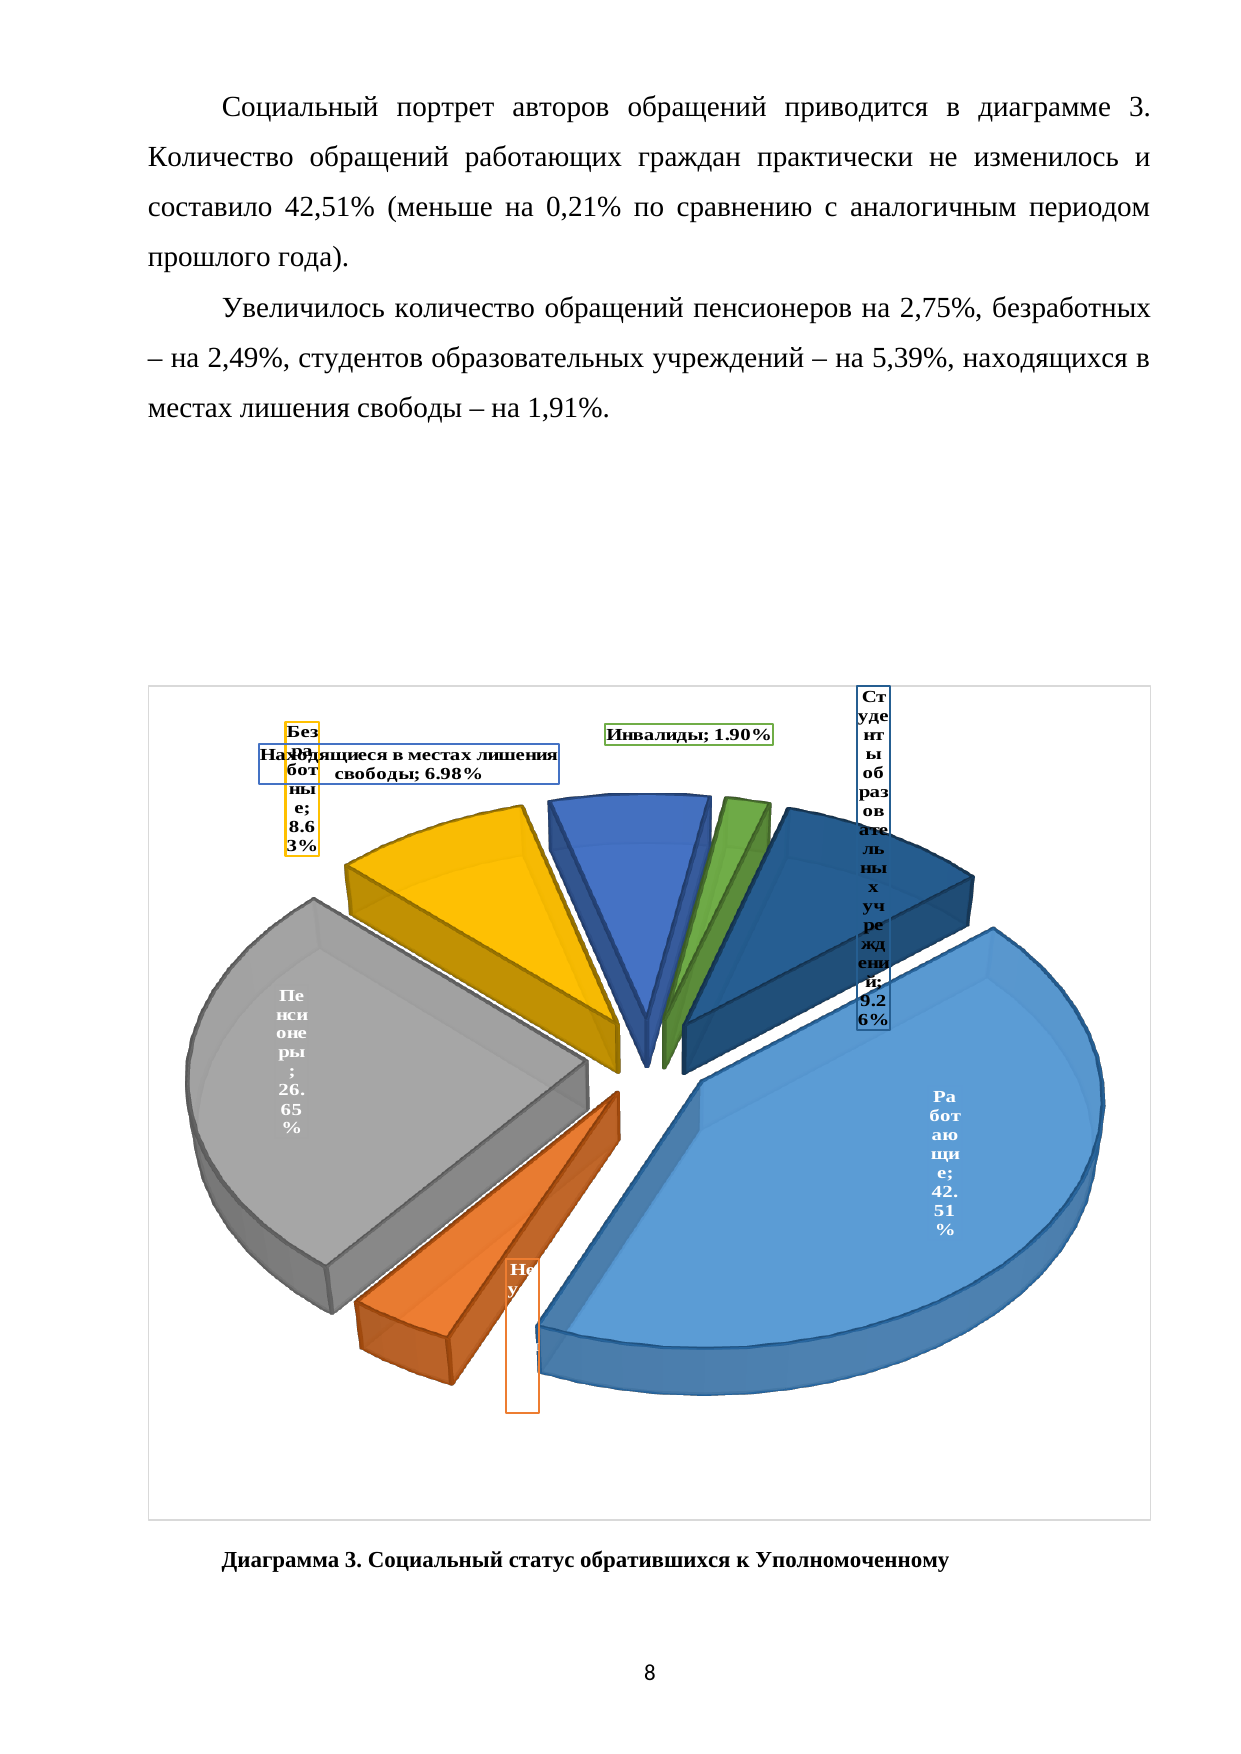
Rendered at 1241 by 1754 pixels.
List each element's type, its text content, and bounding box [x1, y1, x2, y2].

text Социальный портрет авторов обращений приводится в диаграмме 3. Количество обращений работающих граждан практически не изменилось и составило 42,51% (меньше на 0,21% по сравнению с аналогичным периодом прошлого года). [148, 89, 1152, 273]
text Диаграмма 3. Социальный статус обратившихся к Уполномоченному [148, 1546, 1152, 1572]
text Увеличилось количество обращений пенсионеров на 2,75%, безработных – на 2,49%, студентов образовательных учреждений – на 5,39%, находящихся в местах лишения свободы – на 1,91%. [148, 290, 1152, 424]
